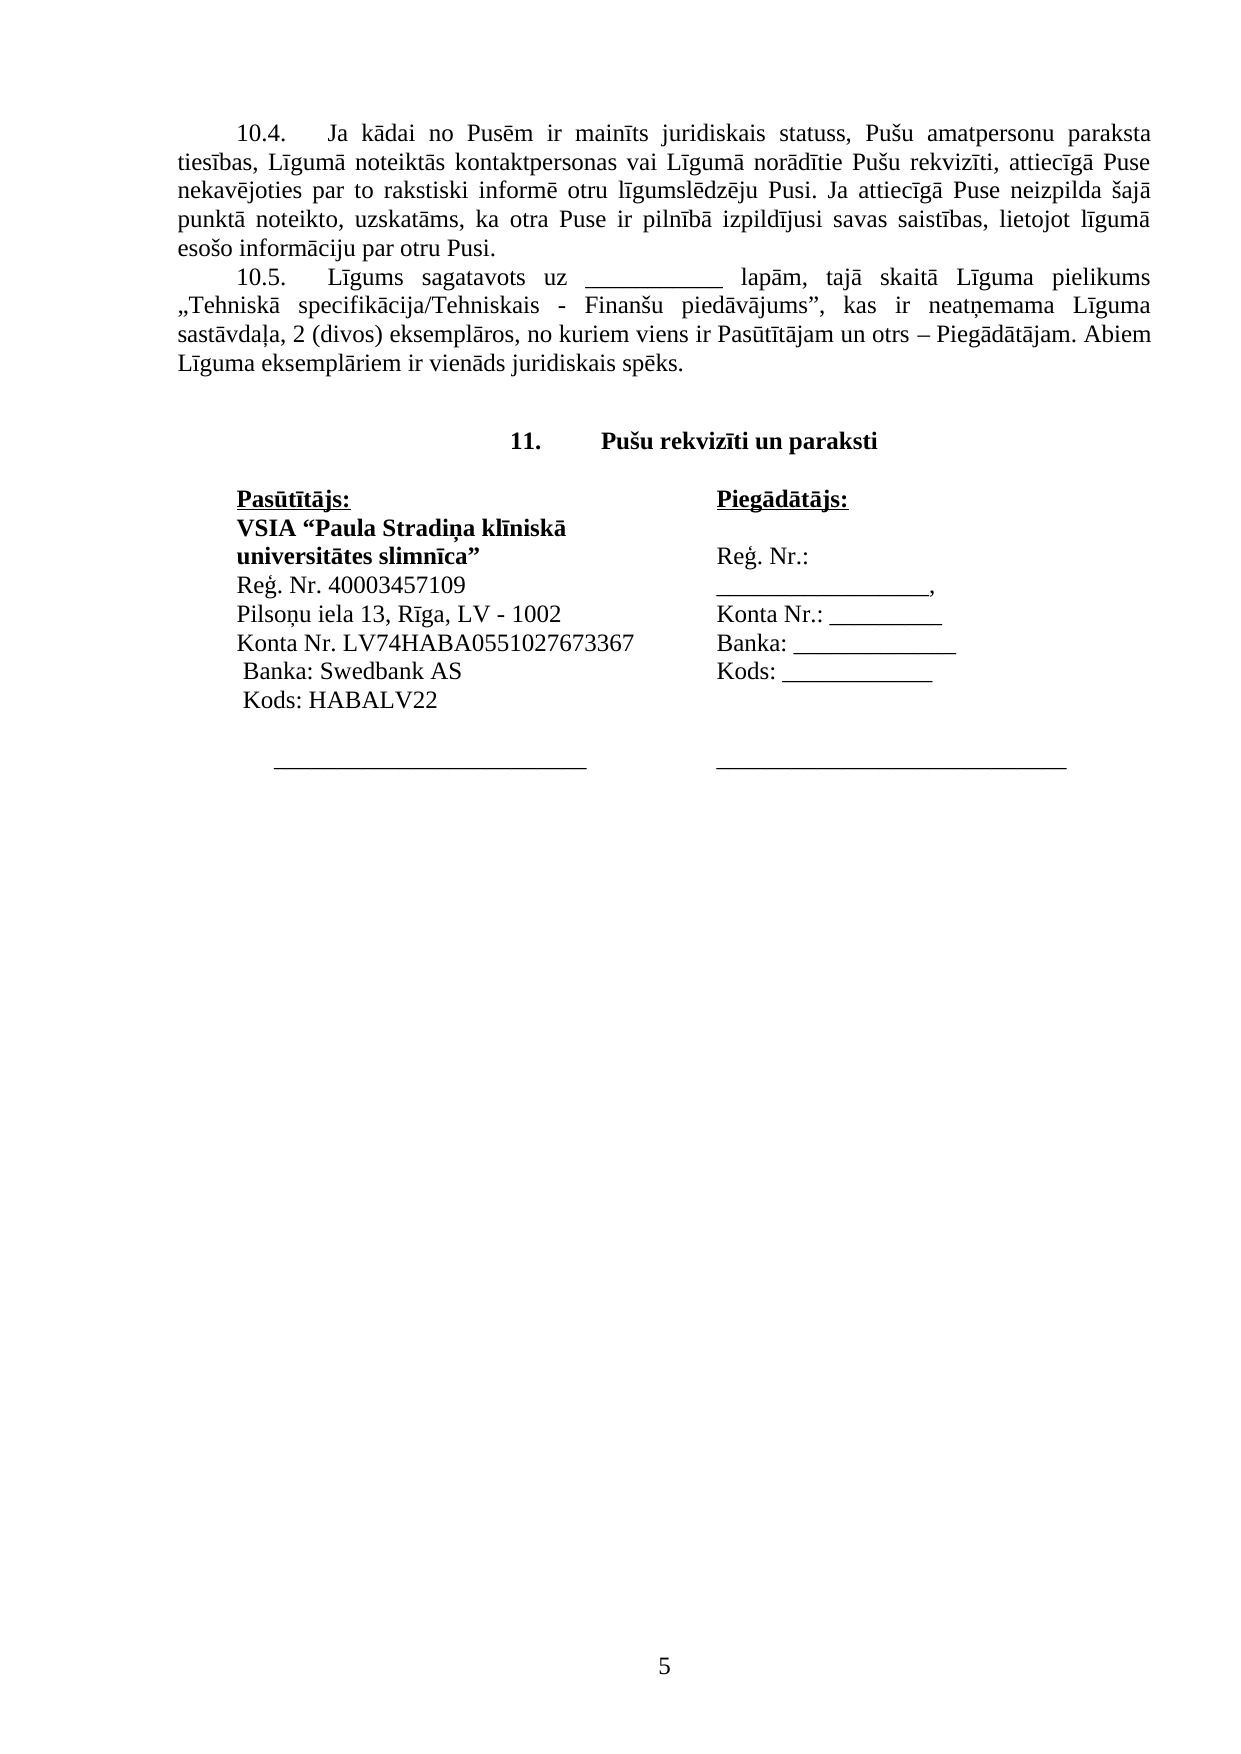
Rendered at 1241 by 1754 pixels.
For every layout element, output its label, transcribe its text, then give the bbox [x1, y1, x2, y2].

list Līgums sagatavots uz ___________ lapām, tajā skaitā Līguma pielikums „Tehniskā specifikācija/Tehniskais - Finanšu piedāvājums”, kas ir neatņemama Līguma sastāvdaļa, 2 (divos) eksemplāros, no kuriem viens ir Pasūtītājam un otrs – Piegādātājam. Abiem Līguma eksemplāriem ir vienāds juridiskais spēks. [177, 262, 1152, 377]
list Pušu rekvizīti un paraksti [177, 426, 1152, 455]
list Ja kādai no Pusēm ir mainīts juridiskais statuss, Pušu amatpersonu paraksta tiesības, Līgumā noteiktās kontaktpersonas vai Līgumā norādītie Pušu rekvizīti, attiecīgā Puse nekavējoties par to rakstiski informē otru līgumslēdzēju Pusi. Ja attiecīgā Puse neizpilda šajā punktā noteikto, uzskatāms, ka otra Puse ir pilnībā izpildījusi savas saistības, lietojot līgumā esošo informāciju par otru Pusi. [177, 118, 1152, 262]
table_header Piegādātājs: Reģ. Nr.: _________________, Konta Nr.: _________ Banka: _____________ Kods: ____________ ____________________________ [646, 484, 1129, 1470]
table_header Pasūtītājs: VSIA “Paula Stradiņa klīniskā universitātes slimnīca” Reģ. Nr. 40003457109 Pilsoņu iela 13, Rīga, LV - 1002 Konta Nr. LV74HABA0551027673367 Banka: Swedbank AS Kods: HABALV22 _________________________ [166, 484, 646, 1470]
